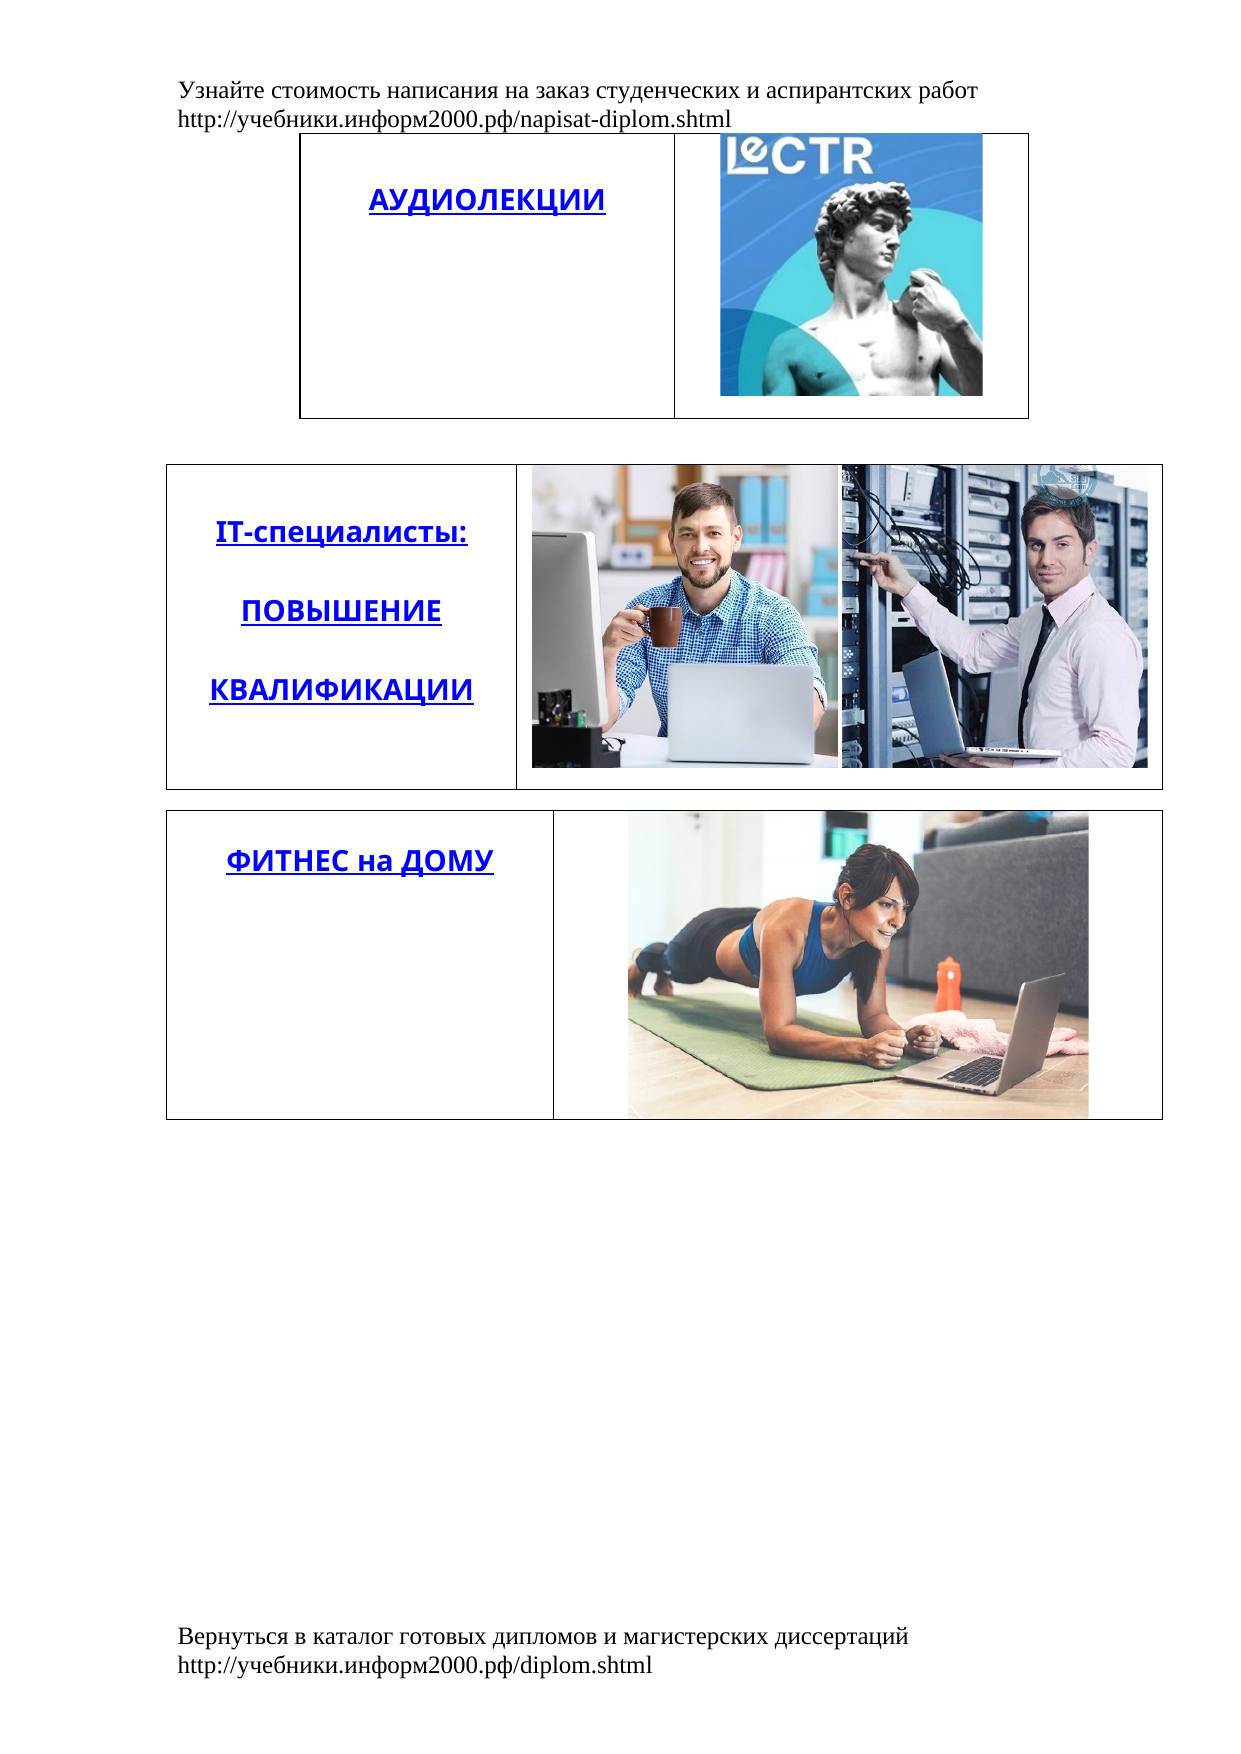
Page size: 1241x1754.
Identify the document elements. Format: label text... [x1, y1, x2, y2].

table_header ФИТНЕС на ДОМУ [167, 811, 553, 1118]
table_header [554, 811, 628, 1118]
table_header [675, 134, 1028, 418]
table_header [1089, 811, 1162, 1118]
table_header АУДИОЛЕКЦИИ [301, 134, 674, 418]
table_header IT-специалисты: ПОВЫШЕНИЕ КВАЛИФИКАЦИИ [167, 465, 516, 789]
table_header [517, 465, 1162, 789]
picture [532, 465, 1148, 768]
picture [720, 133, 983, 396]
picture [628, 811, 1089, 1119]
